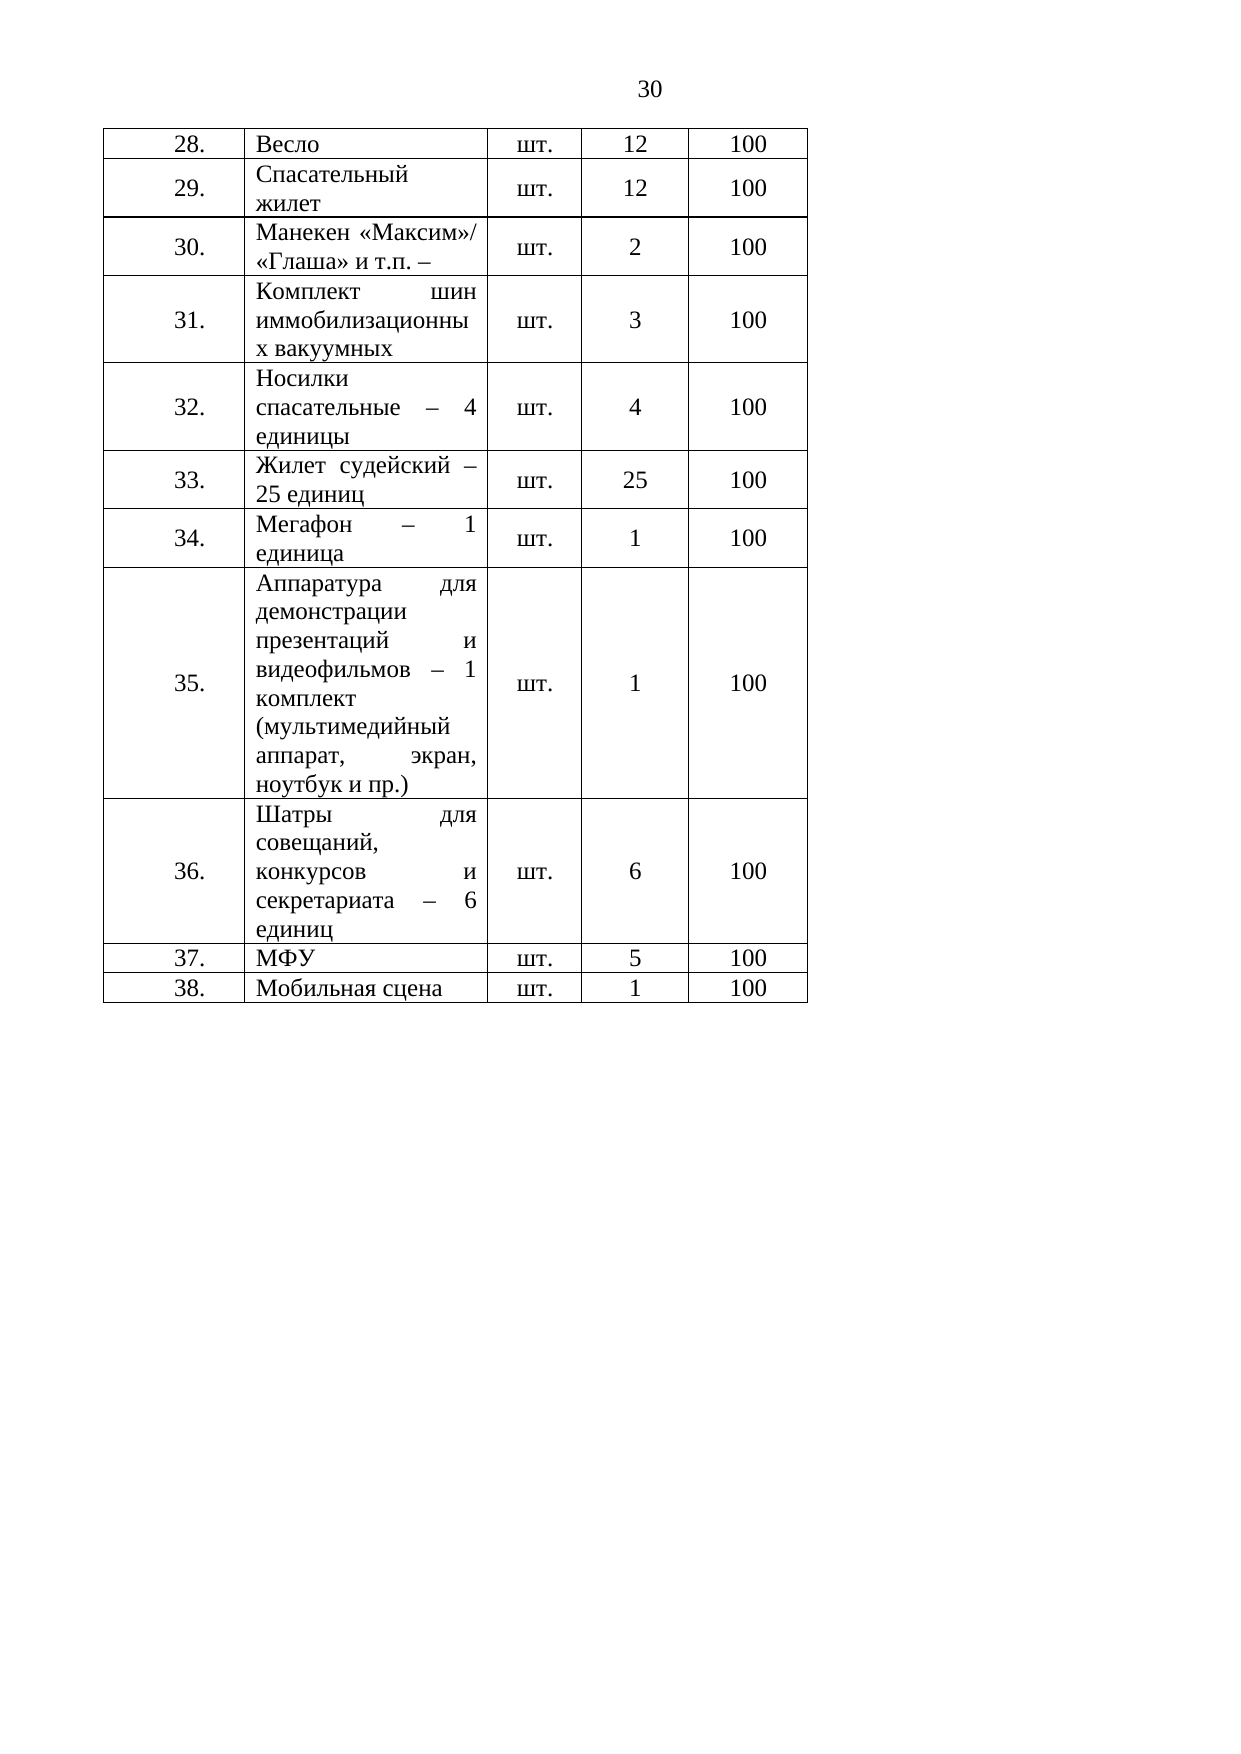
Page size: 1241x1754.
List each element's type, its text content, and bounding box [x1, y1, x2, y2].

table_cell шт. [488, 568, 581, 798]
table_cell шт. [488, 276, 581, 362]
table_cell Носилки спасательные – 4 единицы [245, 363, 487, 449]
table_cell [104, 451, 244, 508]
table_cell 100 [689, 159, 807, 216]
table_cell 100 [689, 973, 807, 1002]
table_cell Манекен «Максим»/ «Глаша» и т.п. – [245, 218, 487, 275]
table_cell Жилет судейский – 25 единиц [245, 451, 487, 508]
table_cell шт. [488, 509, 581, 567]
table_cell 12 [582, 129, 688, 158]
table_cell 4 [582, 363, 688, 449]
table_cell шт. [488, 799, 581, 942]
table_cell Спасательный жилет [245, 159, 487, 216]
table_cell 100 [689, 509, 807, 567]
table_cell 1 [582, 509, 688, 567]
table_cell шт. [488, 159, 581, 216]
table_cell [104, 159, 244, 216]
table_cell 1 [582, 973, 688, 1002]
table_cell 100 [689, 451, 807, 508]
table_cell Мобильная сцена [245, 973, 487, 1002]
table_cell 100 [689, 218, 807, 275]
table_cell 100 [689, 568, 807, 798]
table_cell шт. [488, 451, 581, 508]
table_cell 100 [689, 276, 807, 362]
table_cell [104, 363, 244, 449]
table_cell 100 [689, 944, 807, 972]
table_cell [104, 568, 244, 798]
table_cell 100 [689, 799, 807, 942]
table_cell [104, 973, 244, 1002]
table_cell [104, 509, 244, 567]
table_cell [104, 218, 244, 275]
table_cell [104, 276, 244, 362]
table_cell 100 [689, 363, 807, 449]
table_cell Комплект шин иммобилизационных вакуумных [245, 276, 487, 362]
table_cell Весло [245, 129, 487, 158]
table_cell 3 [582, 276, 688, 362]
table_cell Шатры для совещаний, конкурсов и секретариата – 6 единиц [245, 799, 487, 942]
table_cell 12 [582, 159, 688, 216]
table_cell МФУ [245, 944, 487, 972]
table_cell шт. [488, 973, 581, 1002]
table_cell Аппаратура для демонстрации презентаций и видеофильмов – 1 комплект (мультимедийный аппарат, экран, ноутбук и пр.) [245, 568, 487, 798]
table_cell 1 [582, 568, 688, 798]
table_cell 2 [582, 218, 688, 275]
table_cell [104, 944, 244, 972]
table_cell 6 [582, 799, 688, 942]
table_cell шт. [488, 129, 581, 158]
table_cell [104, 129, 244, 158]
table_cell 100 [689, 129, 807, 158]
table_cell шт. [488, 944, 581, 972]
table_cell 5 [582, 944, 688, 972]
table_cell 25 [582, 451, 688, 508]
table_cell шт. [488, 218, 581, 275]
table_cell [104, 799, 244, 942]
table_cell Мегафон – 1 единица [245, 509, 487, 567]
table_cell шт. [488, 363, 581, 449]
